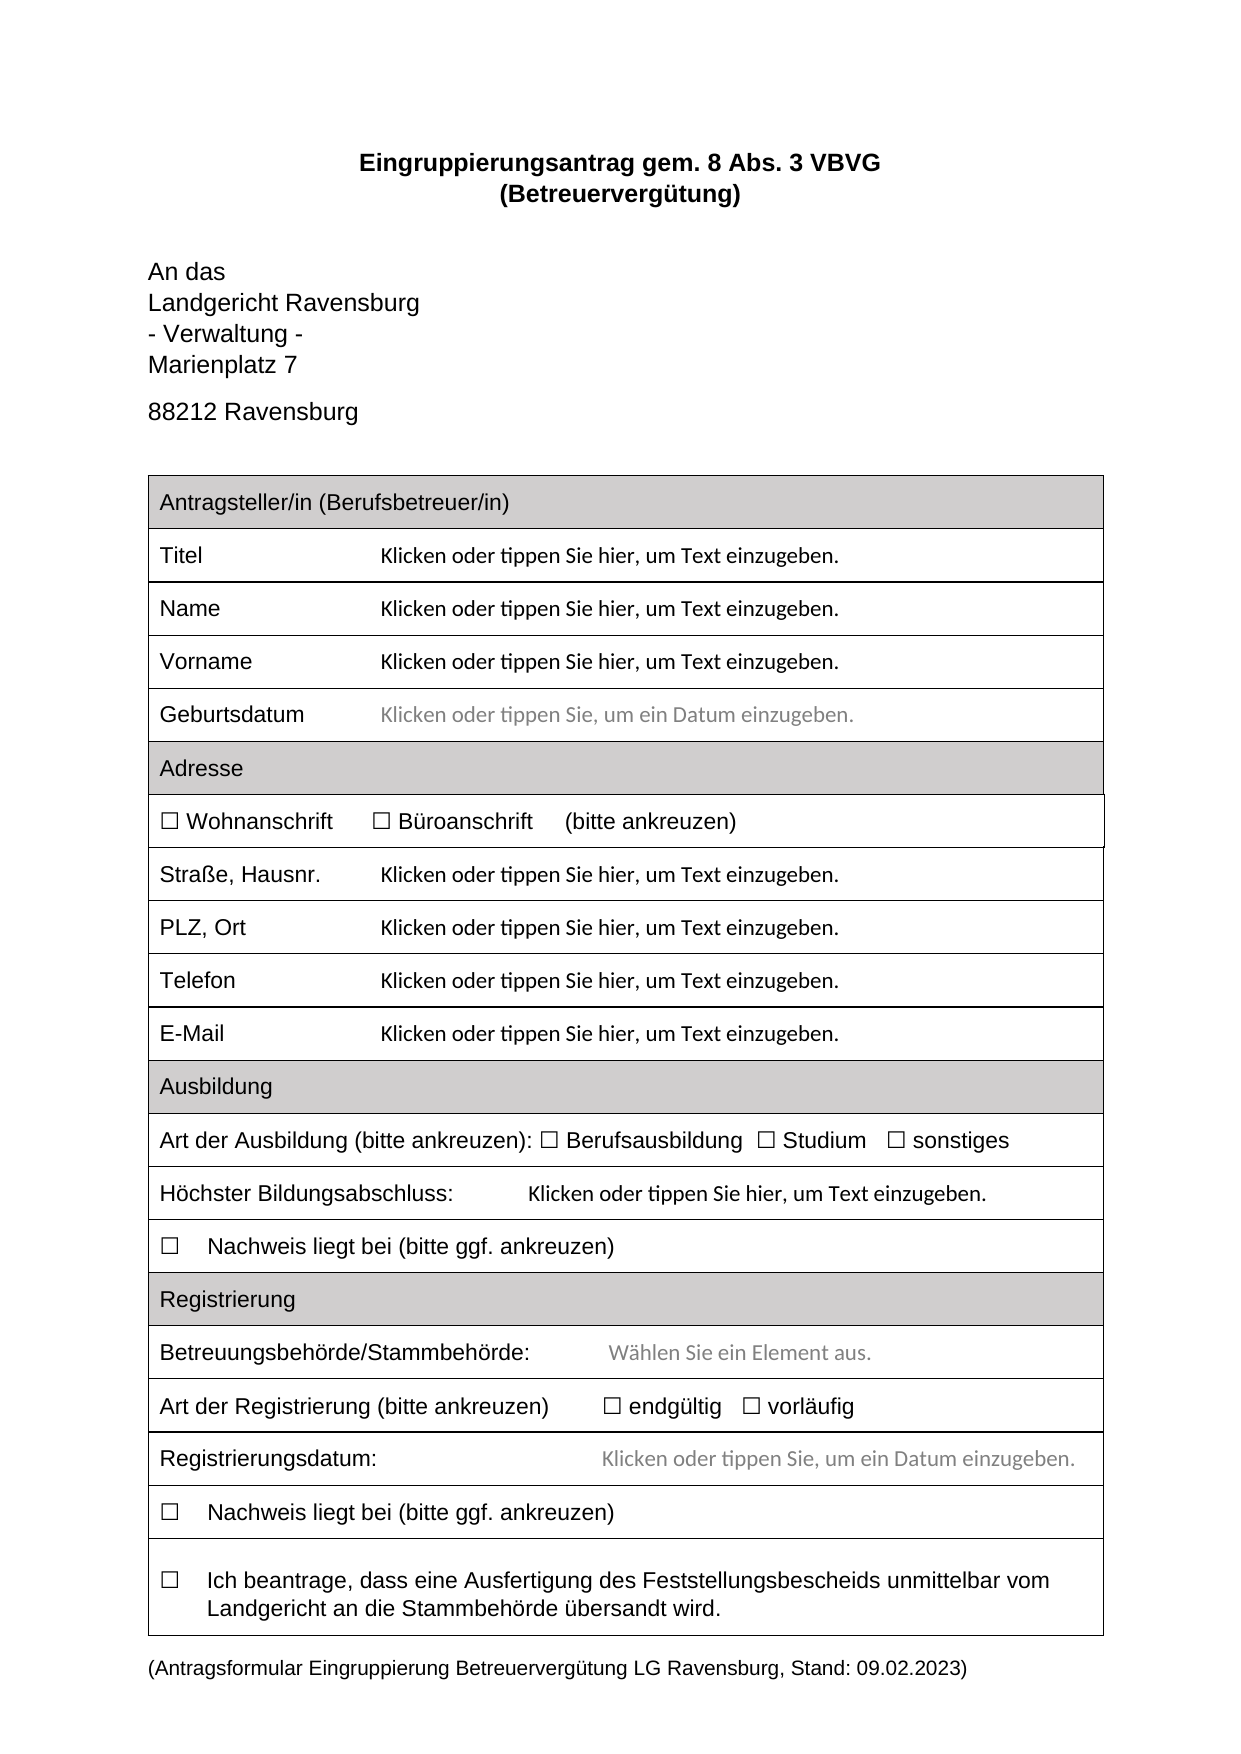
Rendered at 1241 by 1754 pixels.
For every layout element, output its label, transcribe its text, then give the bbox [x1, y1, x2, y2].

table_cell Geburtsdatum [149, 689, 1103, 741]
table_cell PLZ, Ort [149, 901, 1103, 953]
table_cell Wohnanschrift Büroanschrift (bitte ankreuzen) [149, 795, 1104, 847]
table_cell Nachweis liegt bei (bitte ggf. ankreuzen) [149, 1220, 1103, 1272]
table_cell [149, 1539, 1103, 1635]
table_cell Art der Registrierung (bitte ankreuzen) endgültig vorläufig [149, 1379, 1103, 1431]
table_cell Registrierungsdatum: [149, 1433, 1103, 1484]
table_header Antragsteller/in (Berufsbetreuer/in) [149, 476, 1103, 528]
table_cell Adresse [149, 742, 1103, 794]
text An das Landgericht Ravensburg - Verwaltung - Marienplatz 7 [148, 256, 1093, 378]
table_cell Registrierung [149, 1273, 1103, 1325]
table_cell Titel [149, 529, 1103, 581]
table_cell Höchster Bildungsabschluss: [149, 1167, 1103, 1219]
table_cell Telefon [149, 954, 1103, 1006]
table_cell Nachweis liegt bei (bitte ggf. ankreuzen) [149, 1486, 1103, 1538]
text 88212 Ravensburg [148, 397, 1093, 456]
table_cell Ausbildung [149, 1061, 1103, 1113]
table_cell Straße, Hausnr. [149, 848, 1103, 900]
table_cell Art der Ausbildung (bitte ankreuzen): Berufsausbildung Studium sonstiges [149, 1114, 1103, 1166]
table_cell Betreuungsbehörde/Stammbehörde: [149, 1326, 1103, 1378]
table_cell E-Mail [149, 1008, 1103, 1059]
text Eingruppierungsantrag gem. 8 Abs. 3 VBVG (Betreuervergütung) [148, 148, 1093, 238]
table_cell Name [149, 583, 1103, 634]
table_cell Vorname [149, 636, 1103, 688]
